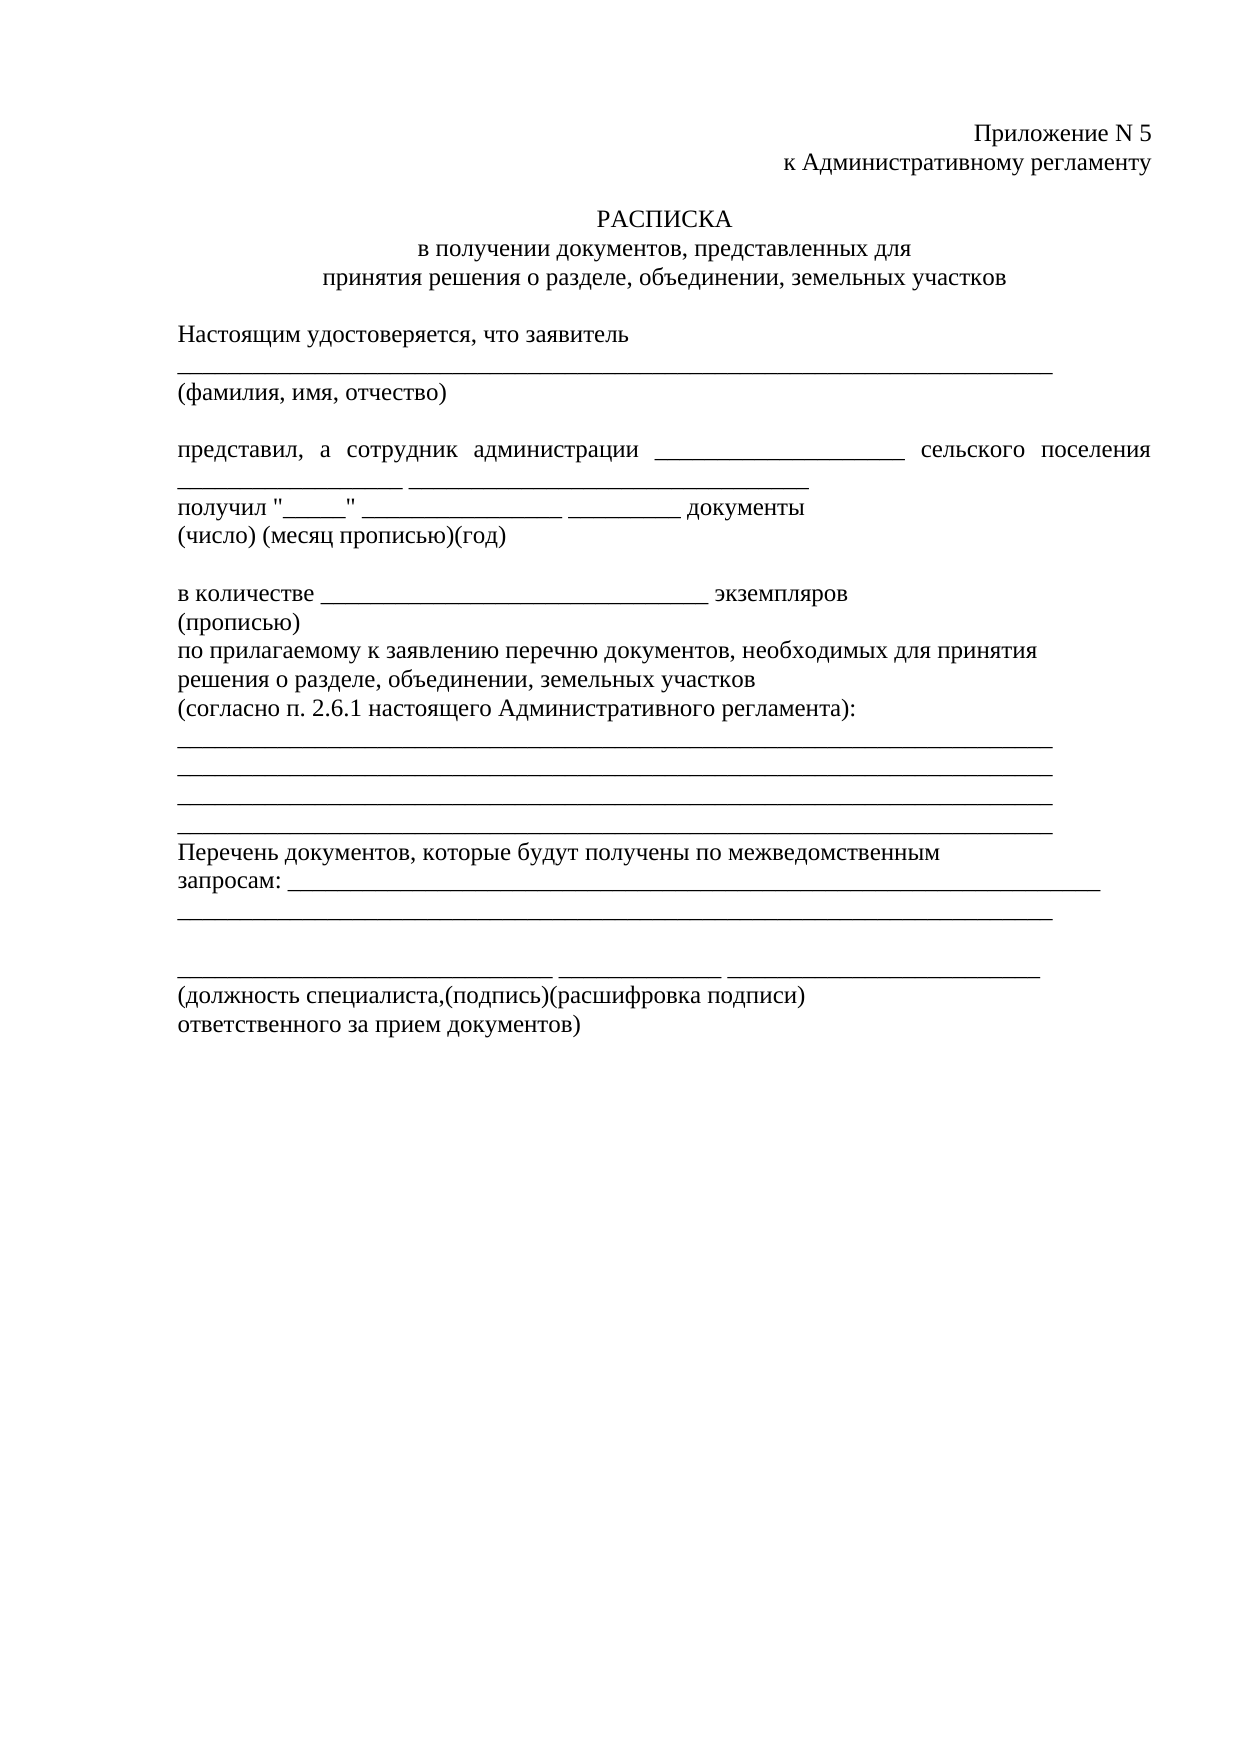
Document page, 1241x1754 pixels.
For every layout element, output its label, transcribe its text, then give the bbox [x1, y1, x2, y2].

text получил "_____" ________________ _________ документы [177, 492, 1152, 521]
text ответственного за прием документов) [177, 1009, 1152, 1038]
text ______________________________________________________________________ [177, 722, 1152, 751]
text ______________________________ _____________ _________________________ [177, 952, 1152, 981]
text представил, а сотрудник администрации ____________________ сельского поселения __________________ ________________________________ [177, 434, 1152, 492]
text (фамилия, имя, отчество) [177, 377, 1152, 406]
text (должность специалиста,(подпись)(расшифровка подписи) [177, 981, 1152, 1009]
text в количестве _______________________________ экземпляров [177, 578, 1152, 607]
text решения о разделе, объединении, земельных участков [177, 664, 1152, 693]
text (число) (месяц прописью)(год) [177, 521, 1152, 549]
text ______________________________________________________________________ [177, 808, 1152, 837]
text (прописью) [177, 607, 1152, 636]
text Настоящим удостоверяется, что заявитель [177, 319, 1152, 348]
text РАСПИСКА [177, 204, 1152, 233]
text принятия решения о разделе, объединении, земельных участков [177, 262, 1152, 291]
text ______________________________________________________________________ [177, 779, 1152, 808]
text запросам: _________________________________________________________________ [177, 866, 1152, 894]
text ______________________________________________________________________ [177, 894, 1152, 923]
text к Административному регламенту [177, 147, 1152, 176]
text в получении документов, представленных для [177, 233, 1152, 262]
text Перечень документов, которые будут получены по межведомственным [177, 837, 1152, 866]
text (согласно п. 2.6.1 настоящего Административного регламента): [177, 693, 1152, 722]
text по прилагаемому к заявлению перечню документов, необходимых для принятия [177, 636, 1152, 664]
text Приложение N 5 [177, 118, 1152, 147]
text ______________________________________________________________________ [177, 348, 1152, 377]
text ______________________________________________________________________ [177, 751, 1152, 779]
